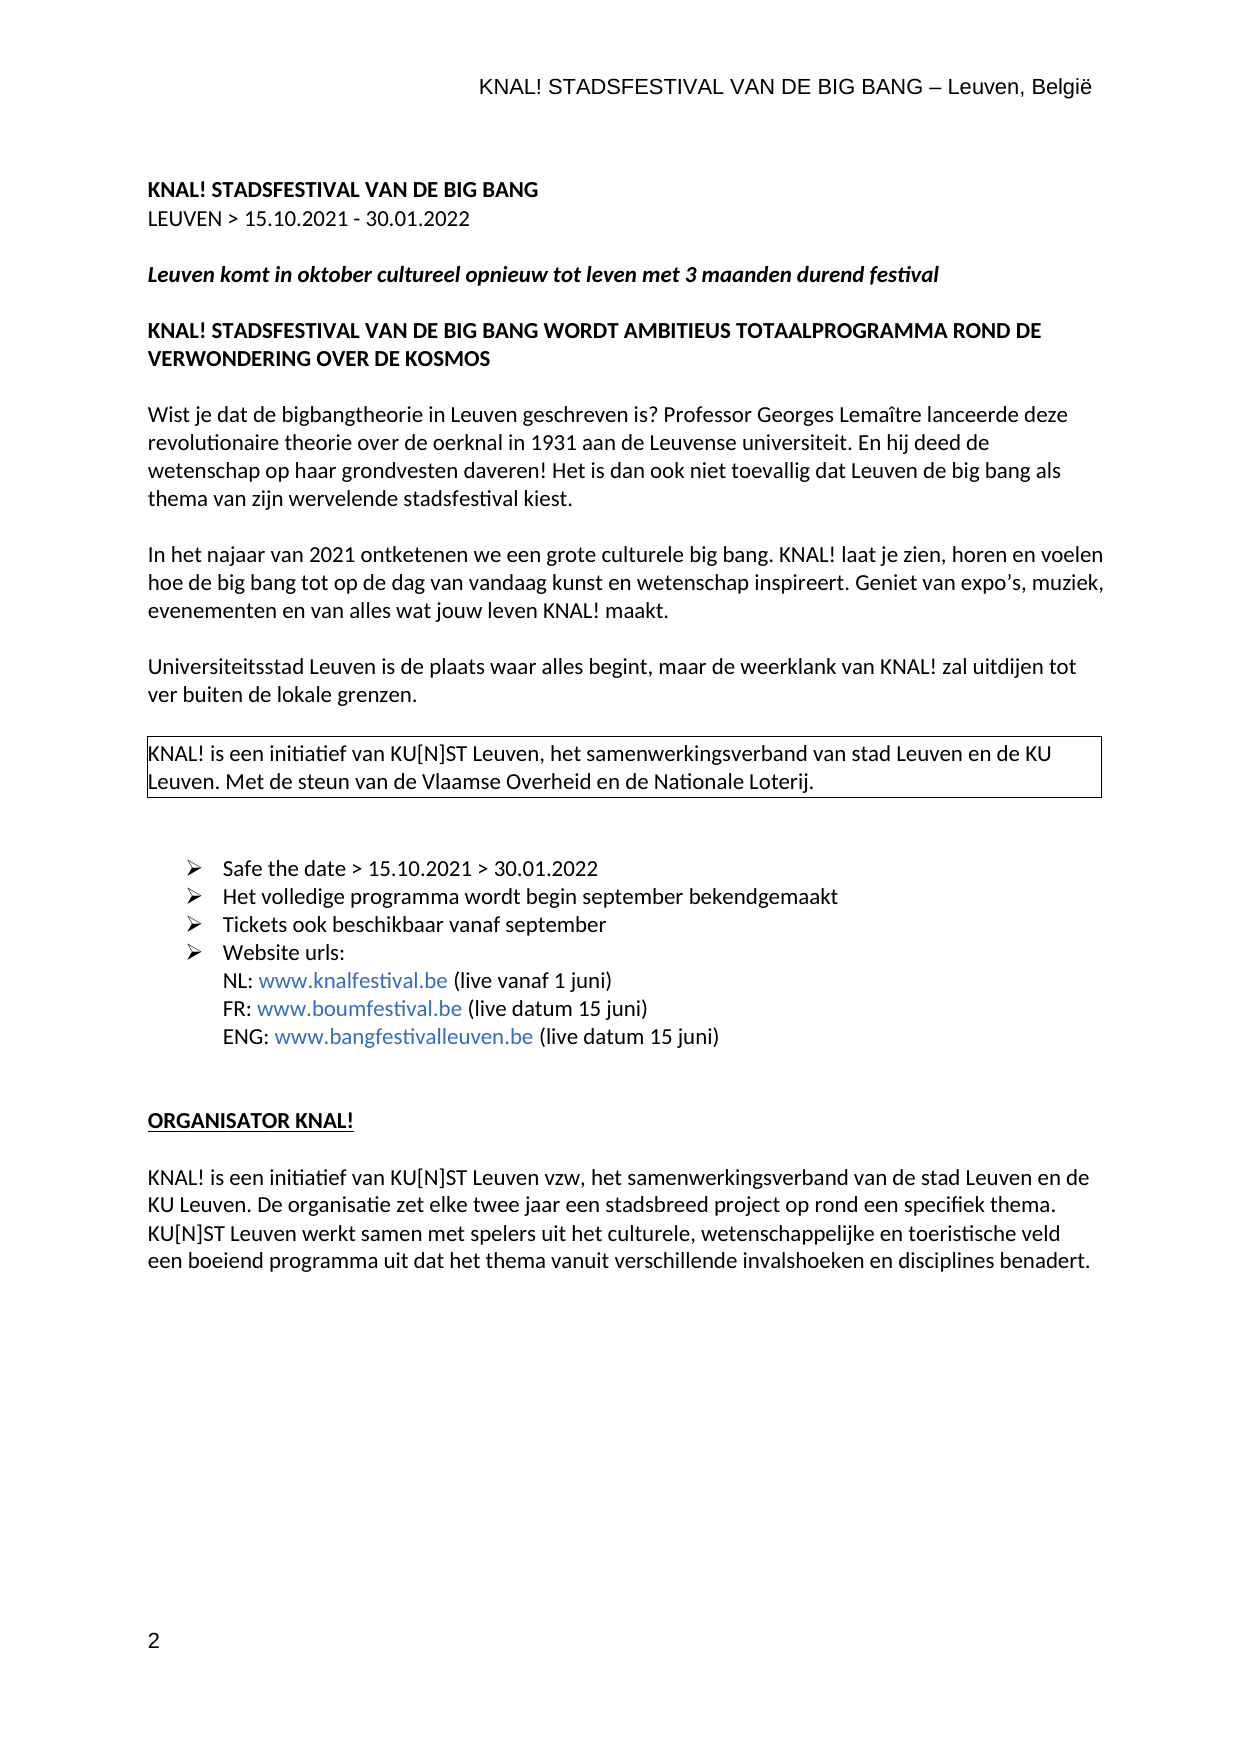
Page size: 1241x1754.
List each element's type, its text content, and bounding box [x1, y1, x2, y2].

list NL: www.knalfestival.be (live vanaf 1 juni) FR: www.boumfestival.be (live datum 15 juni) ENG: www.bangfestivalleuven.be (live datum 15 juni) [223, 966, 1093, 1051]
list Website urls: [185, 938, 1093, 966]
text In het najaar van 2021 ontketenen we een grote culturele big bang. KNAL! laat je zien, horen en voelen hoe de big bang tot op de dag van vandaag kunst en wetenschap inspireert. Geniet van expo’s, muziek, evenementen en van alles wat jouw leven KNAL! maakt. [148, 540, 1107, 624]
list Safe the date > 15.10.2021 > 30.01.2022 [185, 854, 1093, 882]
text Leuven komt in oktober cultureel opnieuw tot leven met 3 maanden durend festival [148, 260, 1093, 288]
text KNAL! STADSFESTIVAL VAN DE BIG BANG [148, 176, 1093, 204]
text LEUVEN > 15.10.2021 - 30.01.2022 [148, 204, 1093, 232]
text Wist je dat de bigbangtheorie in Leuven geschreven is? Professor Georges Lemaître lanceerde deze revolutionaire theorie over de oerknal in 1931 aan de Leuvense universiteit. En hij deed de wetenschap op haar grondvesten daveren! Het is dan ook niet toevallig dat Leuven de big bang als thema van zijn wervelende stadsfestival kiest. [148, 400, 1107, 512]
list Tickets ook beschikbaar vanaf september [185, 910, 1093, 938]
text KNAL! is een initiatief van KU[N]ST Leuven, het samenwerkingsverband van stad Leuven en de KU Leuven. Met de steun van de Vlaamse Overheid en de Nationale Loterij. [148, 737, 1101, 797]
list Het volledige programma wordt begin september bekendgemaakt [185, 882, 1093, 910]
text KNAL! is een initiatief van KU[N]ST Leuven vzw, het samenwerkingsverband van de stad Leuven en de KU Leuven. De organisatie zet elke twee jaar een stadsbreed project op rond een specifiek thema. KU[N]ST Leuven werkt samen met spelers uit het culturele, wetenschappelijke en toeristische veld een boeiend programma uit dat het thema vanuit verschillende invalshoeken en disciplines benadert. [148, 1163, 1093, 1275]
text ORGANISATOR KNAL! [148, 1107, 1093, 1134]
text Universiteitsstad Leuven is de plaats waar alles begint, maar de weerklank van KNAL! zal uitdijen tot ver buiten de lokale grenzen. [148, 652, 1107, 708]
text KNAL! Stadsfestival van de Big Bang wordt ambitieus totaalprogramma rond de verwondering over de kosmos [148, 316, 1093, 372]
